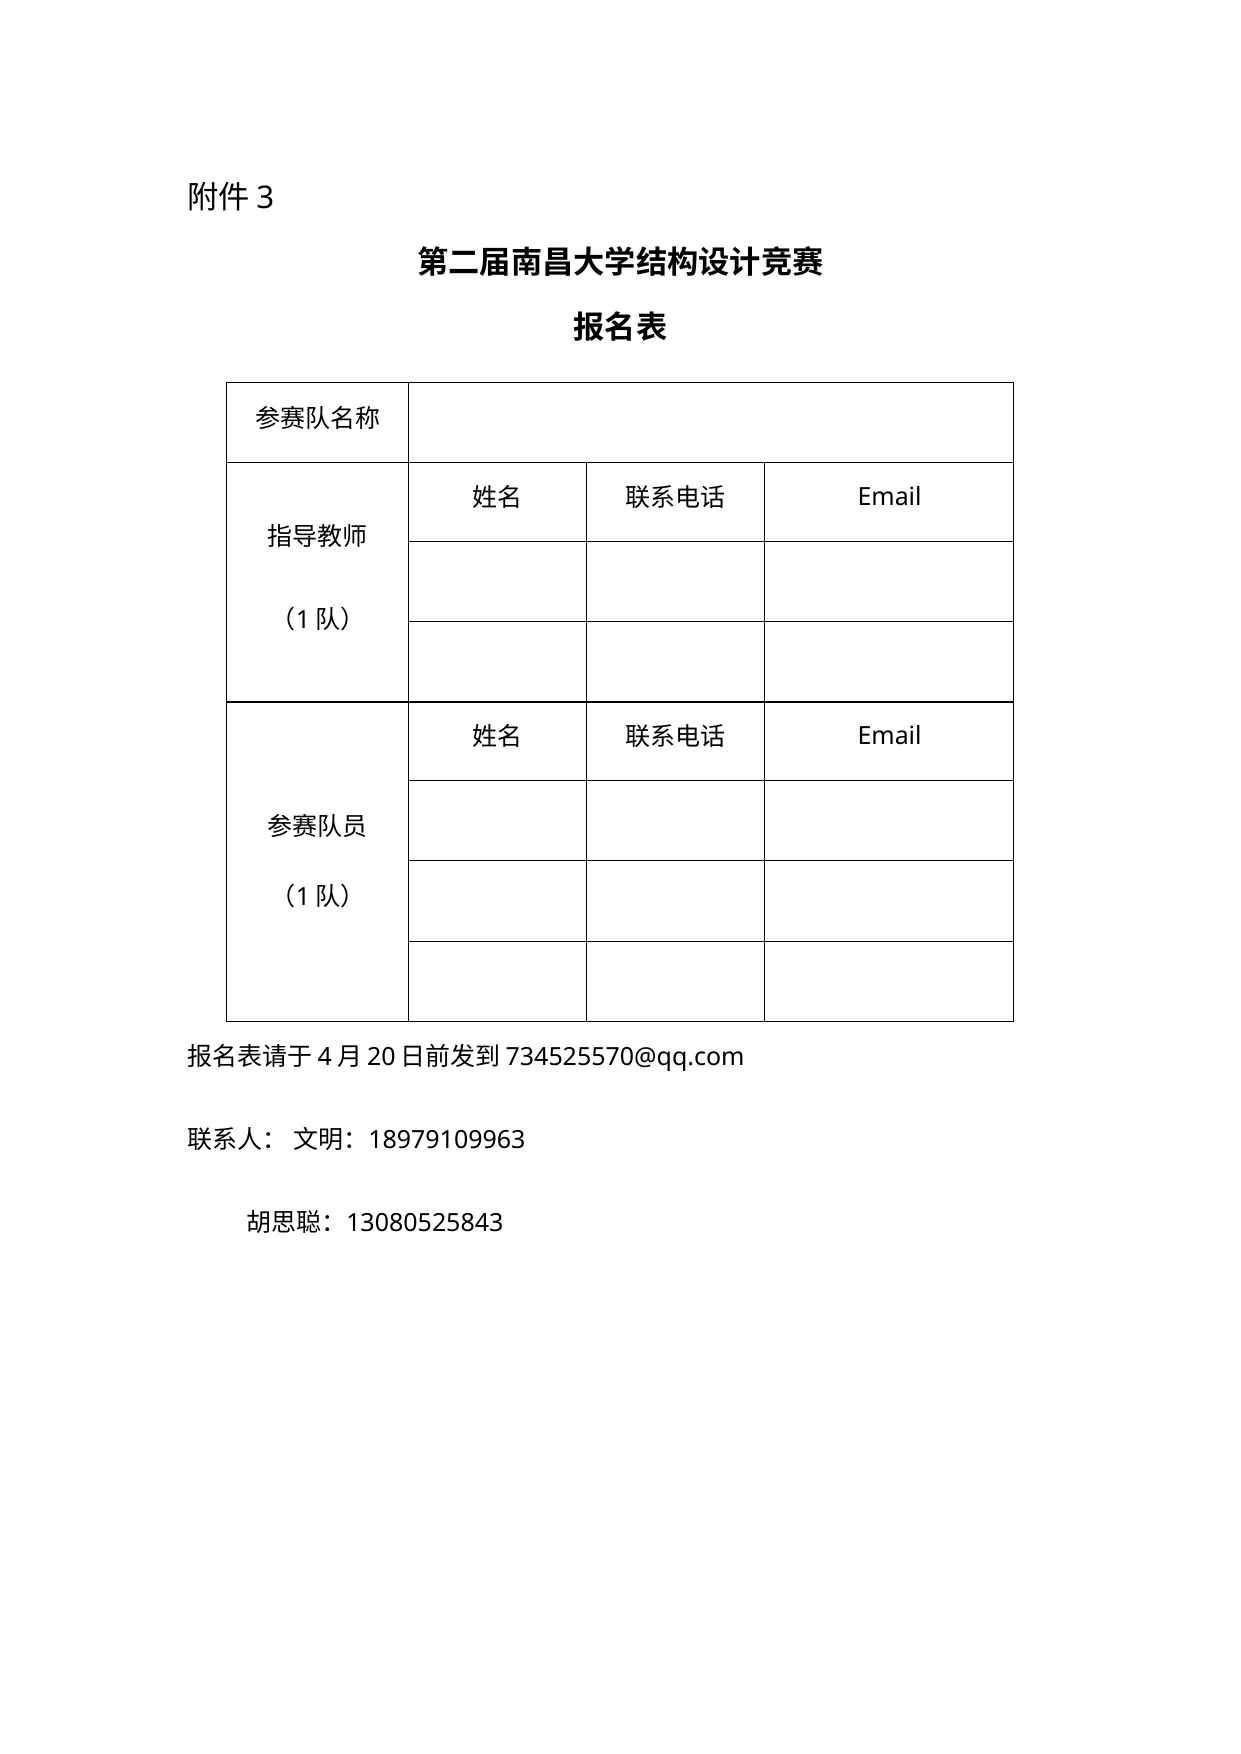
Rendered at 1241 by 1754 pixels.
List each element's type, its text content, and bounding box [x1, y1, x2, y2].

table_cell 联系电话 [587, 463, 764, 541]
text 联系人： 文明：18979109963 [187, 1105, 1053, 1170]
table_cell [765, 542, 1013, 621]
text 报名表请于4月20日前发到734525570@qq.com [187, 1022, 1053, 1087]
table_cell [409, 861, 586, 941]
table_cell [765, 781, 1013, 860]
table_cell [587, 622, 764, 701]
table_cell [587, 942, 764, 1021]
table_cell [587, 861, 764, 941]
table_cell [587, 781, 764, 860]
table_header 参赛队名称 [227, 383, 408, 462]
table_cell [765, 942, 1013, 1021]
table_cell 姓名 [409, 703, 586, 780]
text 附件3 [187, 162, 1053, 227]
table_cell Email [765, 463, 1013, 541]
table_cell [409, 622, 586, 701]
table_cell [587, 542, 764, 621]
table_cell [409, 542, 586, 621]
table_cell [409, 942, 586, 1021]
table_cell 姓名 [409, 463, 586, 541]
table_cell [765, 622, 1013, 701]
table_cell [409, 781, 586, 860]
table_cell 指导教师 （1队） [227, 463, 408, 701]
table_cell [765, 861, 1013, 941]
table_cell 联系电话 [587, 703, 764, 780]
table_cell Email [765, 703, 1013, 780]
text 第二届南昌大学结构设计竞赛 [187, 227, 1053, 292]
table_cell 参赛队员 （1队） [227, 703, 408, 1021]
table_header [409, 383, 1013, 462]
text 胡思聪：13080525843 [187, 1188, 1053, 1253]
text 报名表 [187, 292, 1053, 357]
